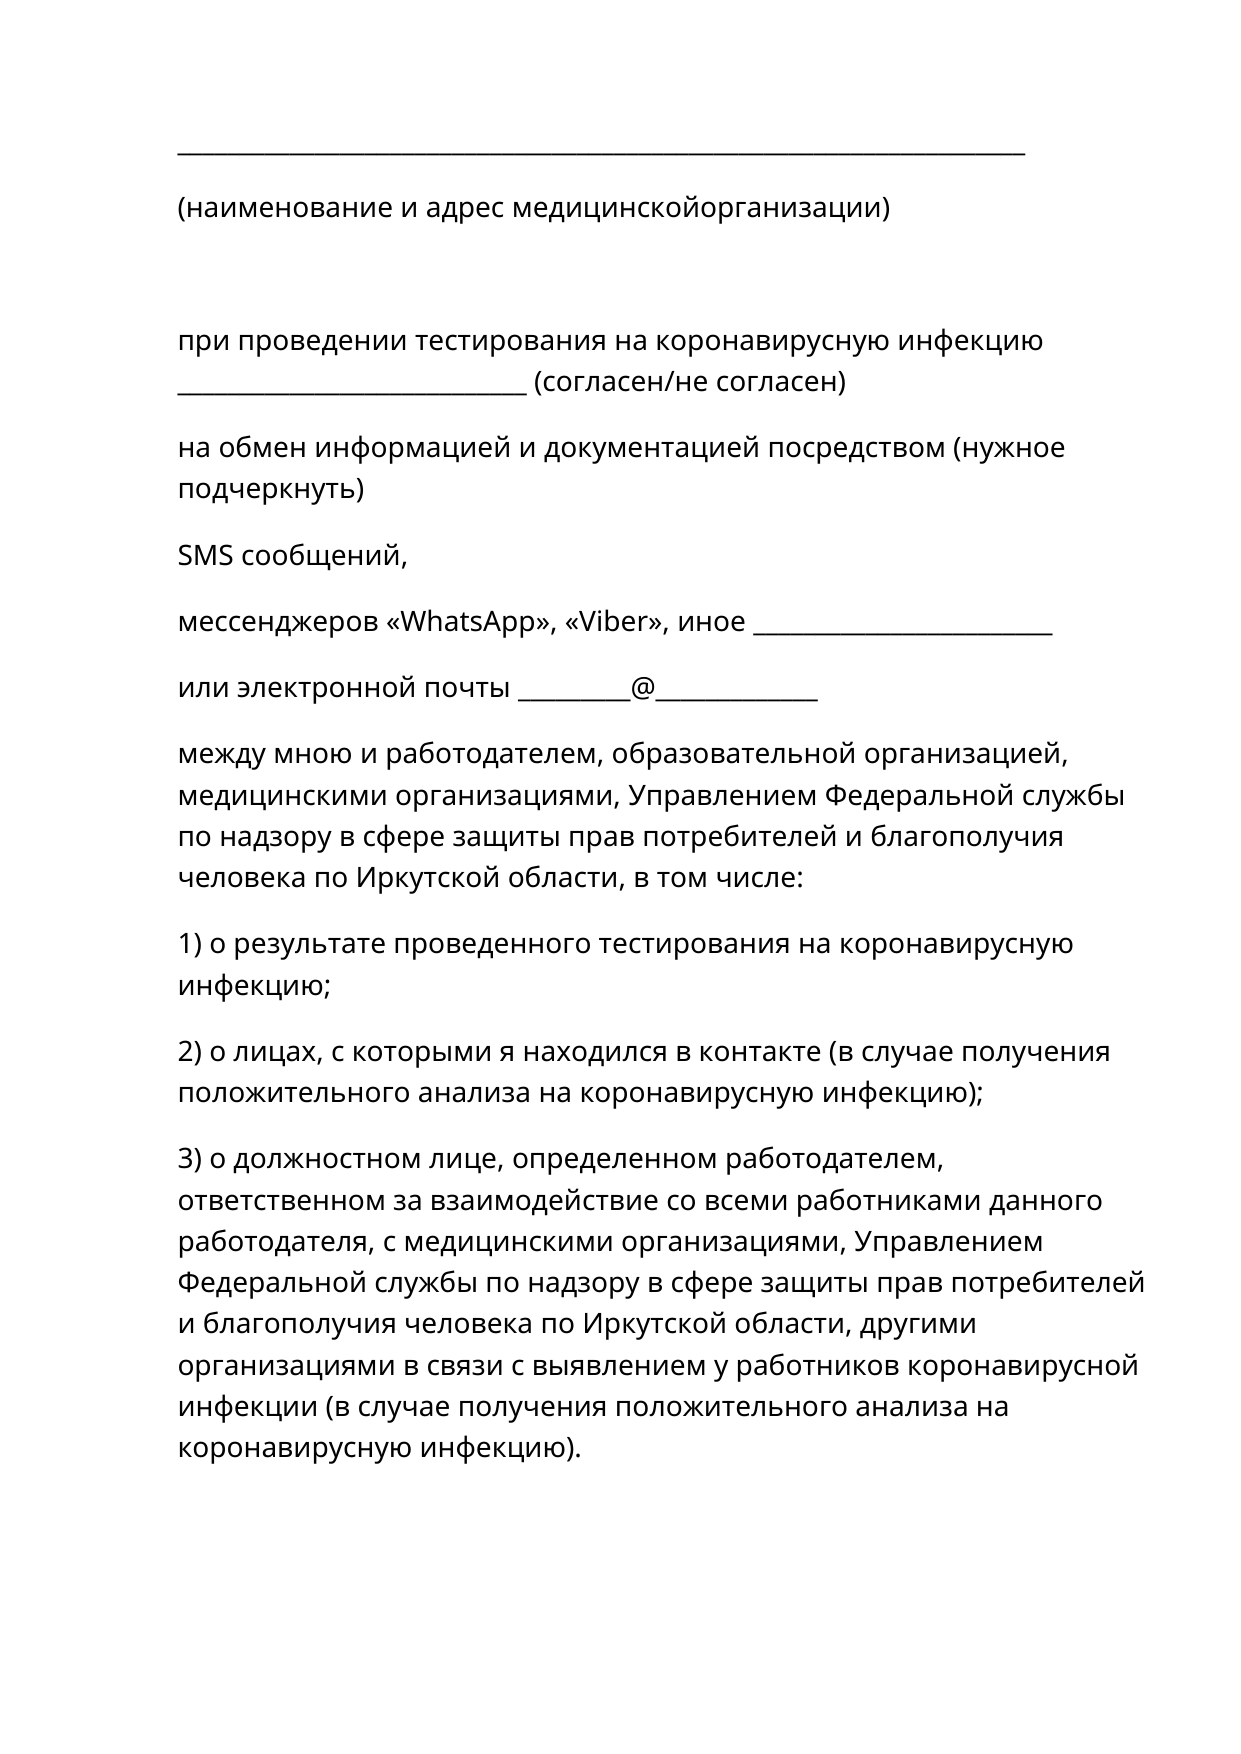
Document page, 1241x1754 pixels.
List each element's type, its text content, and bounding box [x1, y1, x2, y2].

text или электронной почты _________@_____________ [177, 664, 1152, 706]
text 3) о должностном лице, определенном работодателем, ответственном за взаимодействие со всеми работниками данного работодателя, с медицинскими организациями, Управлением Федеральной службы по надзору в сфере защиты прав потребителей и благополучия человека по Иркутской области, другими организациями в связи с выявлением у работников коронавирусной инфекции (в случае получения положительного анализа на коронавирусную инфекцию). [177, 1136, 1152, 1466]
text 2) о лицах, с которыми я находился в контакте (в случае получения положительного анализа на коронавирусную инфекцию); [177, 1028, 1152, 1111]
text на обмен информацией и документацией посредством (нужное подчеркнуть) [177, 424, 1152, 507]
text SMS сообщений, [177, 532, 1152, 573]
text (наименование и адрес медицинскойорганизации) [177, 184, 1152, 226]
text при проведении тестирования на коронавирусную инфекцию ____________________________ (согласен/не согласен) [177, 317, 1152, 399]
text 1) о результате проведенного тестирования на коронавирусную инфекцию; [177, 921, 1152, 1003]
text между мною и работодателем, образовательной организацией, медицинскими организациями, Управлением Федеральной службы по надзору в сфере защиты прав потребителей и благополучия человека по Иркутской области, в том числе: [177, 731, 1152, 896]
text мессенджеров «WhatsApp», «Viber», иное ________________________ [177, 598, 1152, 639]
text ____________________________________________________________________ [177, 118, 1152, 159]
